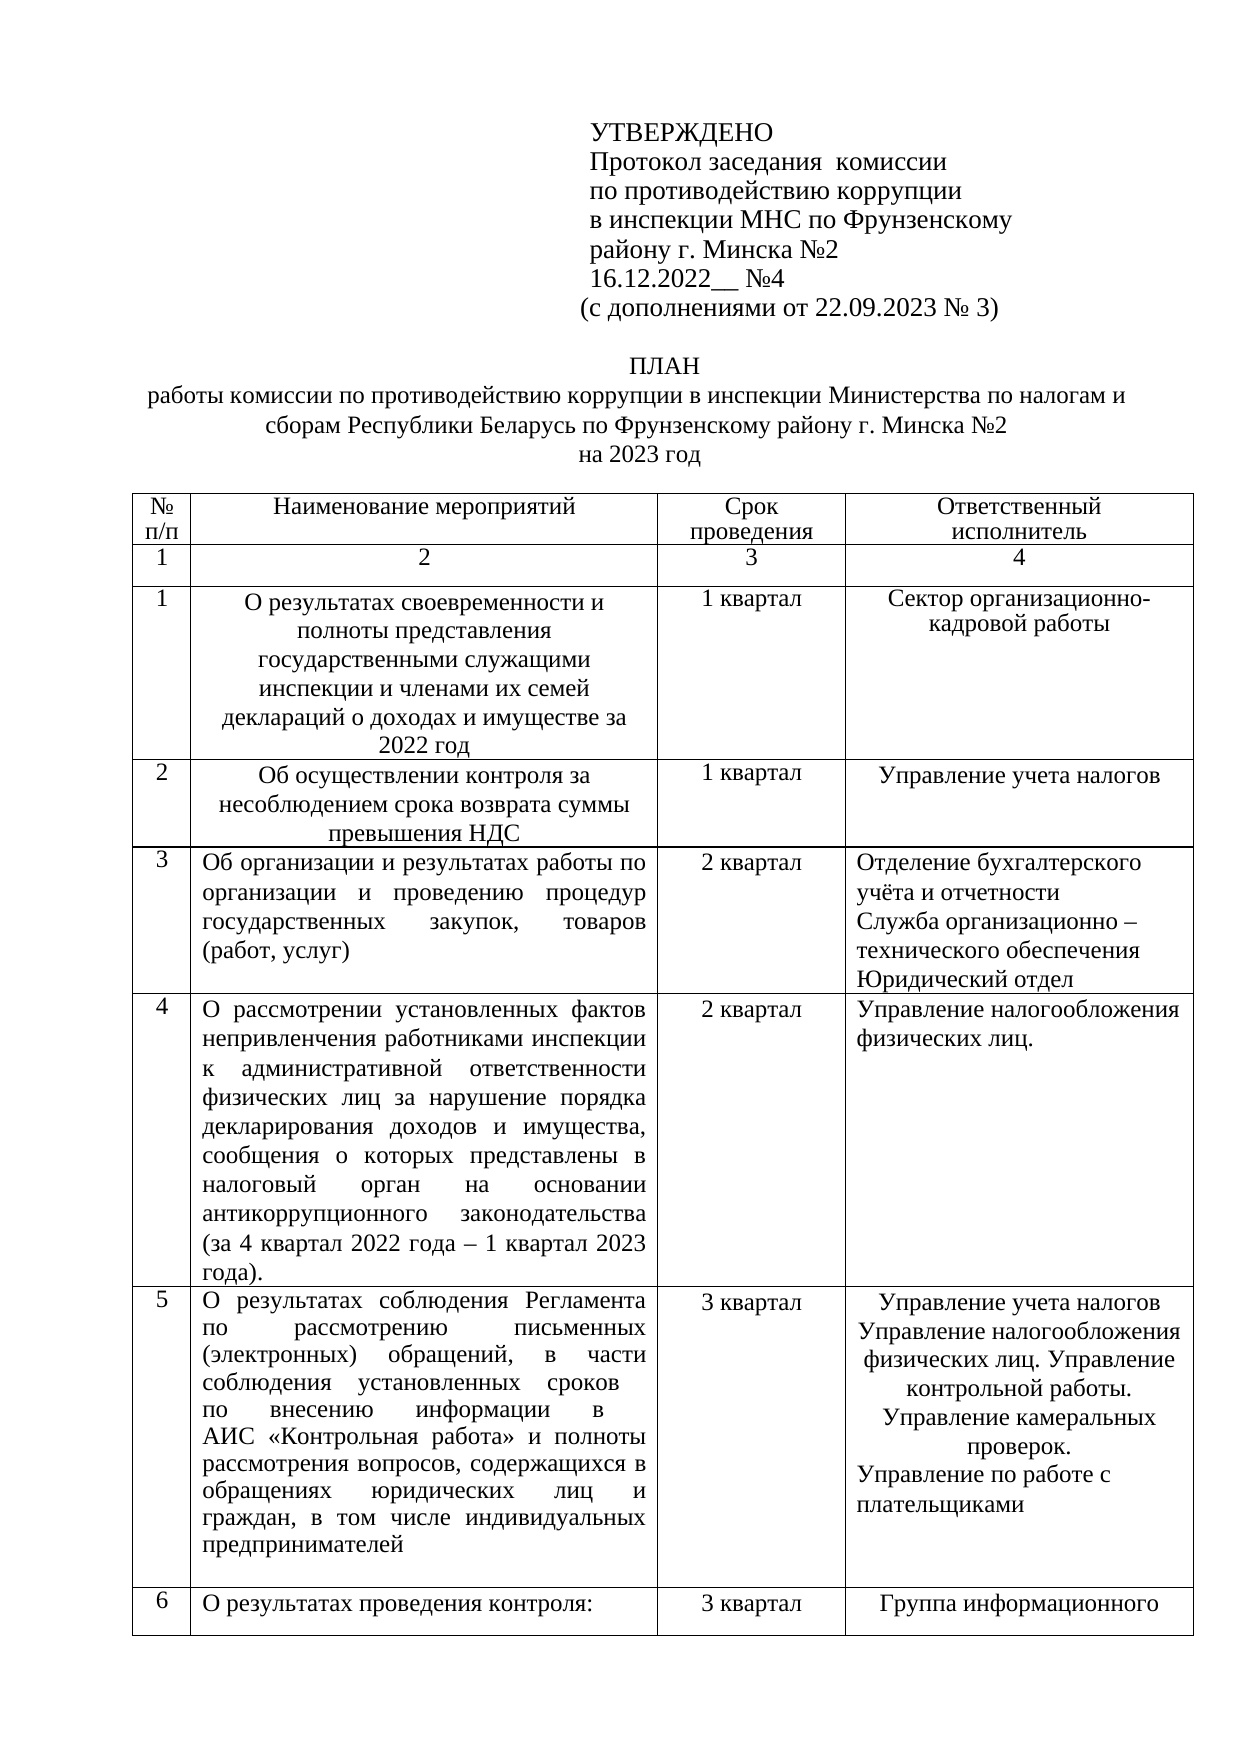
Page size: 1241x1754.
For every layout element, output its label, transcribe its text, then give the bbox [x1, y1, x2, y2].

text Протокол заседания комиссии [177, 147, 1152, 176]
table_cell 6 [133, 1588, 190, 1635]
table_cell О результатах своевременности и полноты представления государственными служащими инспекции и членами их семей деклараций о доходах и имуществе за 2022 год [191, 587, 657, 759]
text в инспекции МНС по Фрунзенскому [177, 206, 1152, 235]
table_cell 4 [133, 994, 190, 1286]
text району г. Минска №2 [177, 235, 1152, 264]
table_cell 2 [133, 760, 190, 846]
table_cell О рассмотрении установленных фактов непривленчения работниками инспекции к административной ответственности физических лиц за нарушение порядка декларирования доходов и имущества, сообщения о которых представлены в налоговый орган на основании антикоррупционного законодательства (за 4 квартал 2022 года – 1 квартал 2023 года). [191, 994, 657, 1286]
table_cell 3 [133, 848, 190, 993]
text 16.12.2022__ №4 [177, 264, 1152, 293]
table_cell Отделение бухгалтерского учёта и отчетности Служба организационно – технического обеспечения Юридический отдел [846, 848, 1193, 993]
table_cell Управление учета налогов Управление налогообложения физических лиц. Управление контрольной работы. Управление камеральных проверок. Управление по работе с плательщиками [846, 1287, 1193, 1587]
table_header № п/п [133, 494, 190, 544]
table_cell Управление учета налогов [846, 760, 1193, 846]
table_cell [846, 1588, 1193, 1635]
text на 2023 год [121, 439, 1152, 468]
table_cell Об осуществлении контроля за несоблюдением срока возврата суммы превышения НДС [191, 760, 657, 846]
table_cell Об организации и результатах работы по организации и проведению процедур государственных закупок, товаров (работ, услуг) [191, 848, 657, 993]
table_cell Сектор организационно-кадровой работы [846, 587, 1193, 759]
table_cell Управление налогообложения физических лиц. [846, 994, 1193, 1286]
text по противодействию коррупции [177, 176, 1152, 206]
text (с дополнениями от 22.09.2023 № 3) [177, 293, 1152, 322]
table_cell 1 [133, 545, 190, 586]
text работы комиссии по противодействию коррупции в инспекции Министерства по налогам и сборам Республики Беларусь по Фрунзенскому району г. Минска №2 [121, 381, 1152, 439]
table_cell 2 квартал [658, 848, 845, 993]
table_cell 3 квартал [658, 1287, 845, 1587]
text ПЛАН [177, 351, 1152, 381]
table_cell О результатах соблюдения Регламента по рассмотрению письменных (электронных) обращений, в части соблюдения установленных сроков по внесению информации в АИС «Контрольная работа» и полноты рассмотрения вопросов, содержащихся в обращениях юридических лиц и граждан, в том числе индивидуальных предпринимателей [191, 1287, 657, 1587]
table_cell 2 квартал [658, 994, 845, 1286]
table_cell 4 [846, 545, 1193, 586]
table_header Наименование мероприятий [191, 494, 657, 544]
table_cell 1 квартал [658, 587, 845, 759]
table_cell 3 квартал [658, 1588, 845, 1635]
table_cell 3 [658, 545, 845, 586]
table_header Ответственный исполнитель [846, 494, 1193, 544]
table_cell 5 [133, 1287, 190, 1587]
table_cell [191, 1588, 657, 1635]
table_cell 1 квартал [658, 760, 845, 846]
text УТВЕРЖДЕНО [177, 118, 1152, 147]
table_cell 1 [133, 587, 190, 759]
table_cell 2 [191, 545, 657, 586]
table_header Срок проведения [658, 494, 845, 544]
